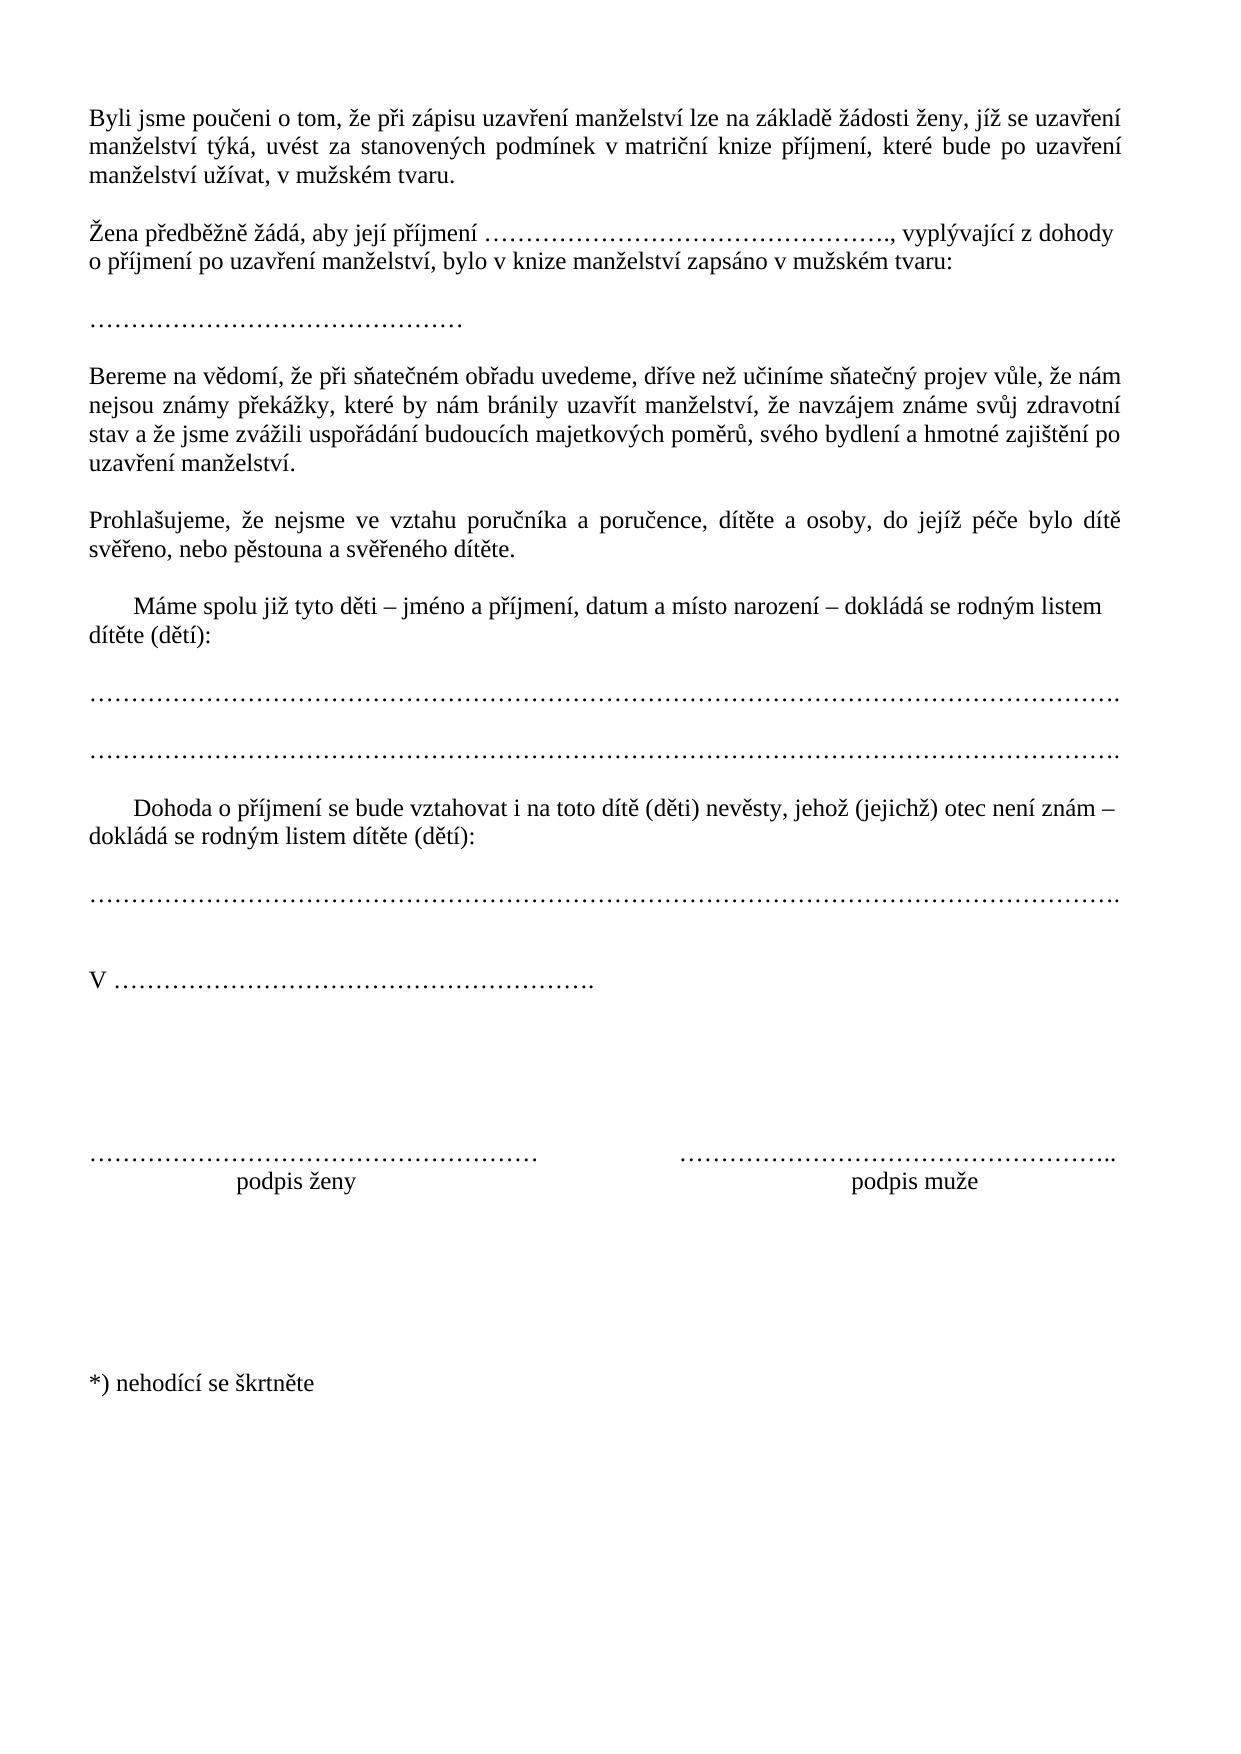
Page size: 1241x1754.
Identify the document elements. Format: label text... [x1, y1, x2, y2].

text ……………………………………………………………………………………………………………. [89, 879, 1122, 908]
text Máme spolu již tyto děti – jméno a příjmení, datum a místo narození – dokládá se rodným listem dítěte (dětí): [89, 591, 1122, 649]
text podpis ženy podpis muže [162, 1166, 1122, 1195]
text ……………………………………… [89, 304, 1122, 333]
text Dohoda o příjmení se bude vztahovat i na toto dítě (děti) nevěsty, jehož (jejichž) otec není znám – dokládá se rodným listem dítěte (dětí): [89, 793, 1122, 850]
text ……………………………………………………………………………………………………………. [89, 678, 1122, 706]
text ……………………………………………… …………………………………………….. [89, 1138, 1122, 1166]
text Žena předběžně žádá, aby její příjmení …………………………………………., vyplývající z dohody [89, 218, 1122, 246]
text V …………………………………………………. [89, 965, 1122, 994]
text Byli jsme poučeni o tom, že při zápisu uzavření manželství lze na základě žádosti ženy, jíž se uzavření manželství týká, uvést za stanovených podmínek v matriční knize příjmení, které bude po uzavření manželství užívat, v mužském tvaru. [89, 103, 1122, 189]
text Prohlašujeme, že nejsme ve vztahu poručníka a poručence, dítěte a osoby, do jejíž péče bylo dítě svěřeno, nebo pěstouna a svěřeného dítěte. [89, 505, 1122, 563]
text ……………………………………………………………………………………………………………. [89, 735, 1122, 764]
text o příjmení po uzavření manželství, bylo v knize manželství zapsáno v mužském tvaru: [89, 246, 1122, 275]
text *) nehodící se škrtněte [89, 1368, 1122, 1396]
text Bereme na vědomí, že při sňatečném obřadu uvedeme, dříve než učiníme sňatečný projev vůle, že nám nejsou známy překážky, které by nám bránily uzavřít manželství, že navzájem známe svůj zdravotní stav a že jsme zvážili uspořádání budoucích majetkových poměrů, svého bydlení a hmotné zajištění po uzavření manželství. [89, 361, 1122, 476]
